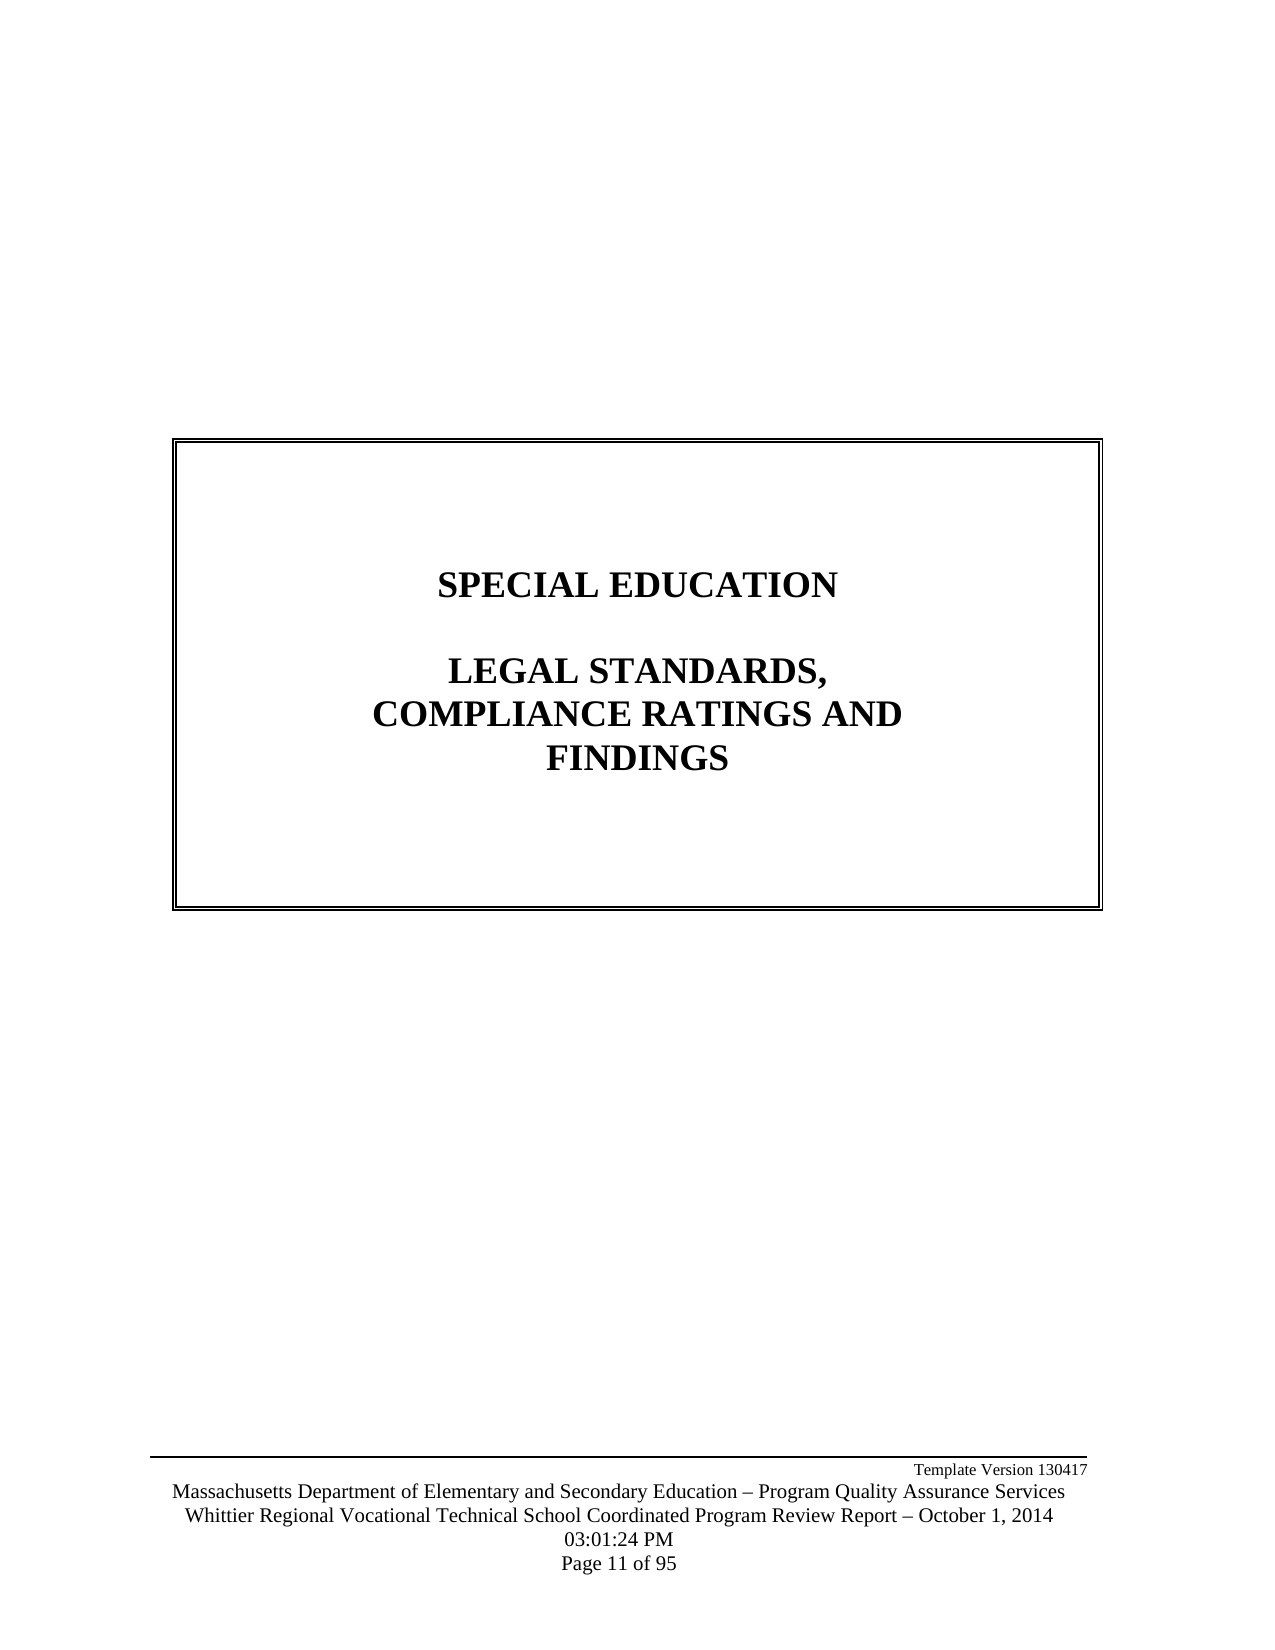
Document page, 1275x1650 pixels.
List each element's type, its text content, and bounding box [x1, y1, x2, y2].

table_header SPECIAL EDUCATION LEGAL STANDARDS, COMPLIANCE RATINGS AND FINDINGS [177, 443, 1098, 906]
